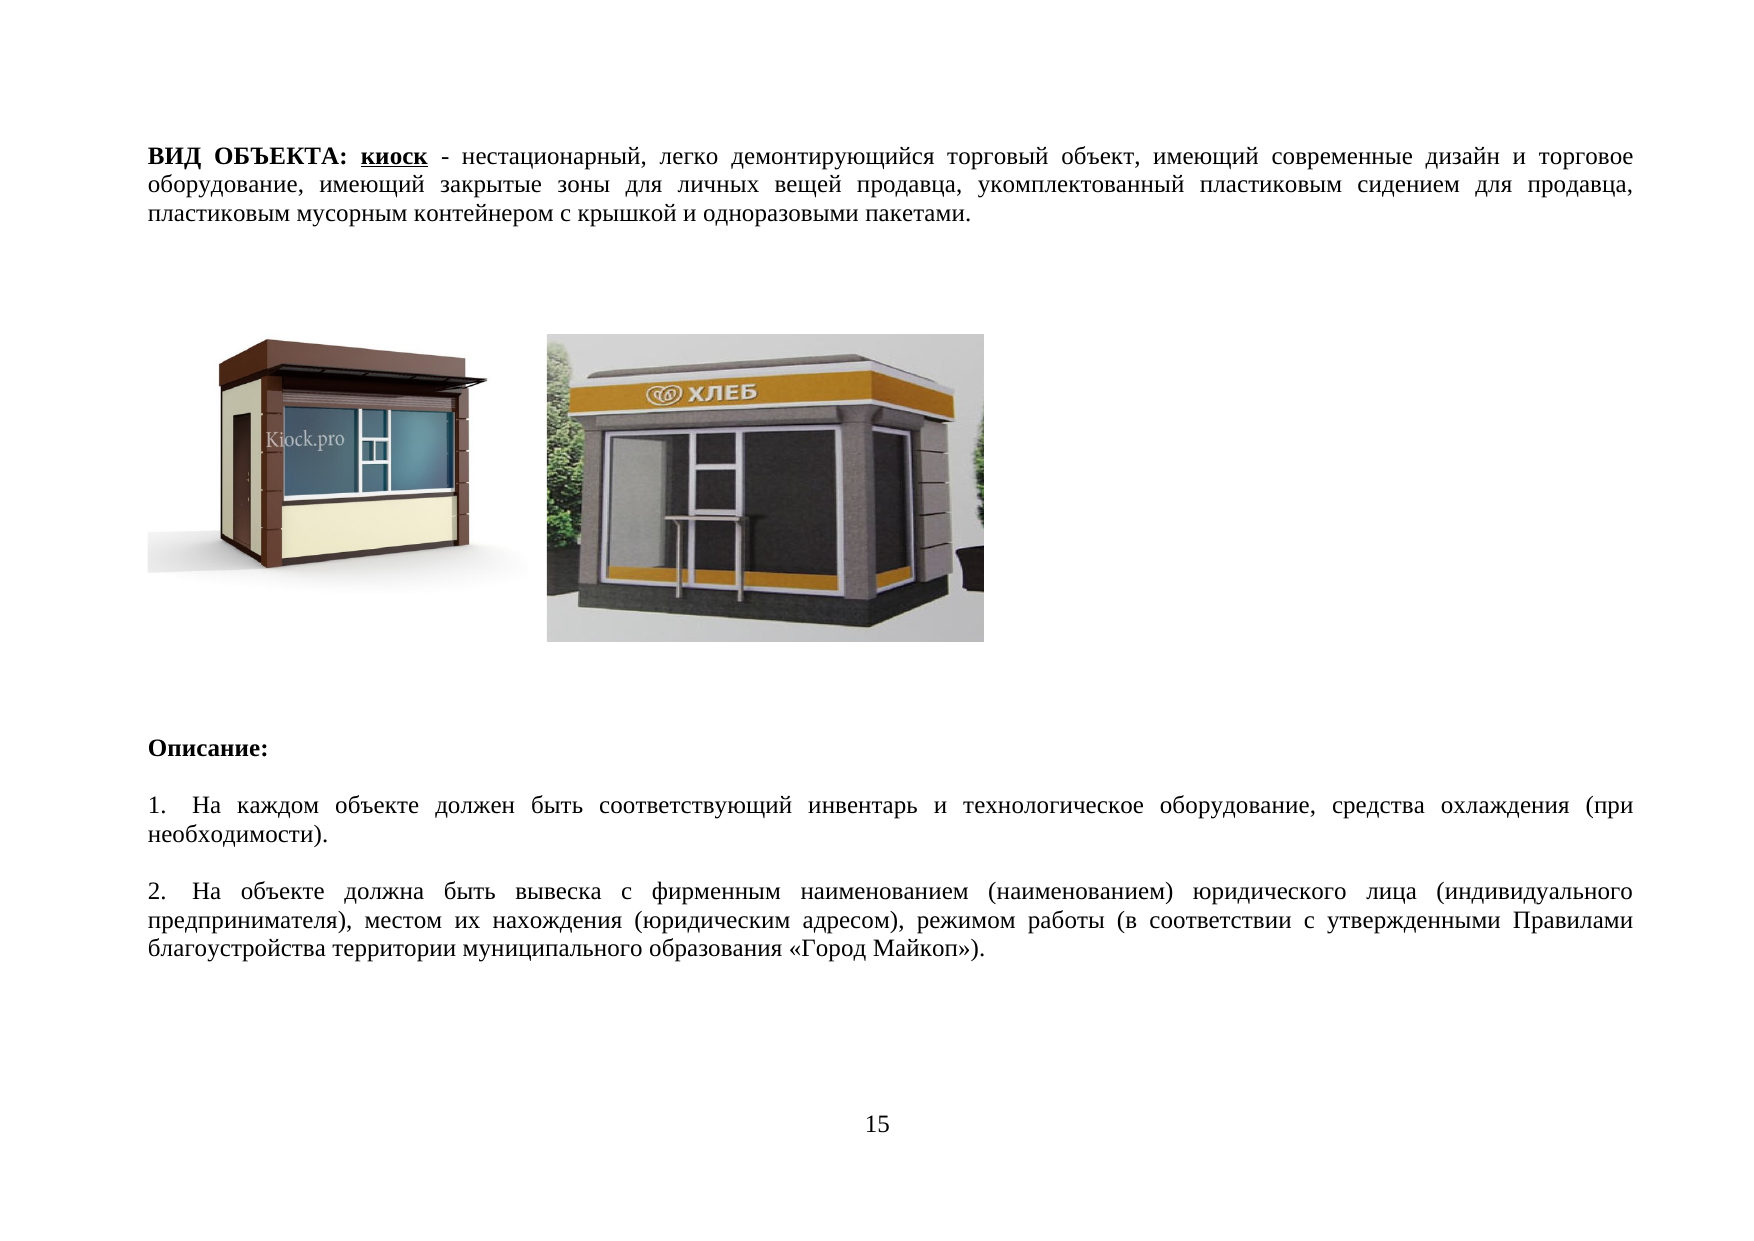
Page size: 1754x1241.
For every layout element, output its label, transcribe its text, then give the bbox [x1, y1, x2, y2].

text Описание: [148, 733, 1636, 761]
text ВИД ОБЪЕКТА: киоск - нестационарный, легко демонтирующийся торговый объект, имеющий современные дизайн и торговое оборудование, имеющий закрытые зоны для личных вещей продавца, укомплектованный пластиковым сидением для продавца, пластиковым мусорным контейнером с крышкой и одноразовыми пакетами. [148, 141, 1636, 227]
text 2. На объекте должна быть вывеска с фирменным наименованием (наименованием) юридического лица (индивидуального предпринимателя), местом их нахождения (юридическим адресом), режимом работы (в соответствии с утвержденными Правилами благоустройства территории муниципального образования «Город Майкоп»). [148, 876, 1636, 962]
picture [546, 334, 984, 642]
text 1. На каждом объекте должен быть соответствующий инвентарь и технологическое оборудование, средства охлаждения (при необходимости). [148, 790, 1636, 847]
picture [147, 255, 528, 642]
